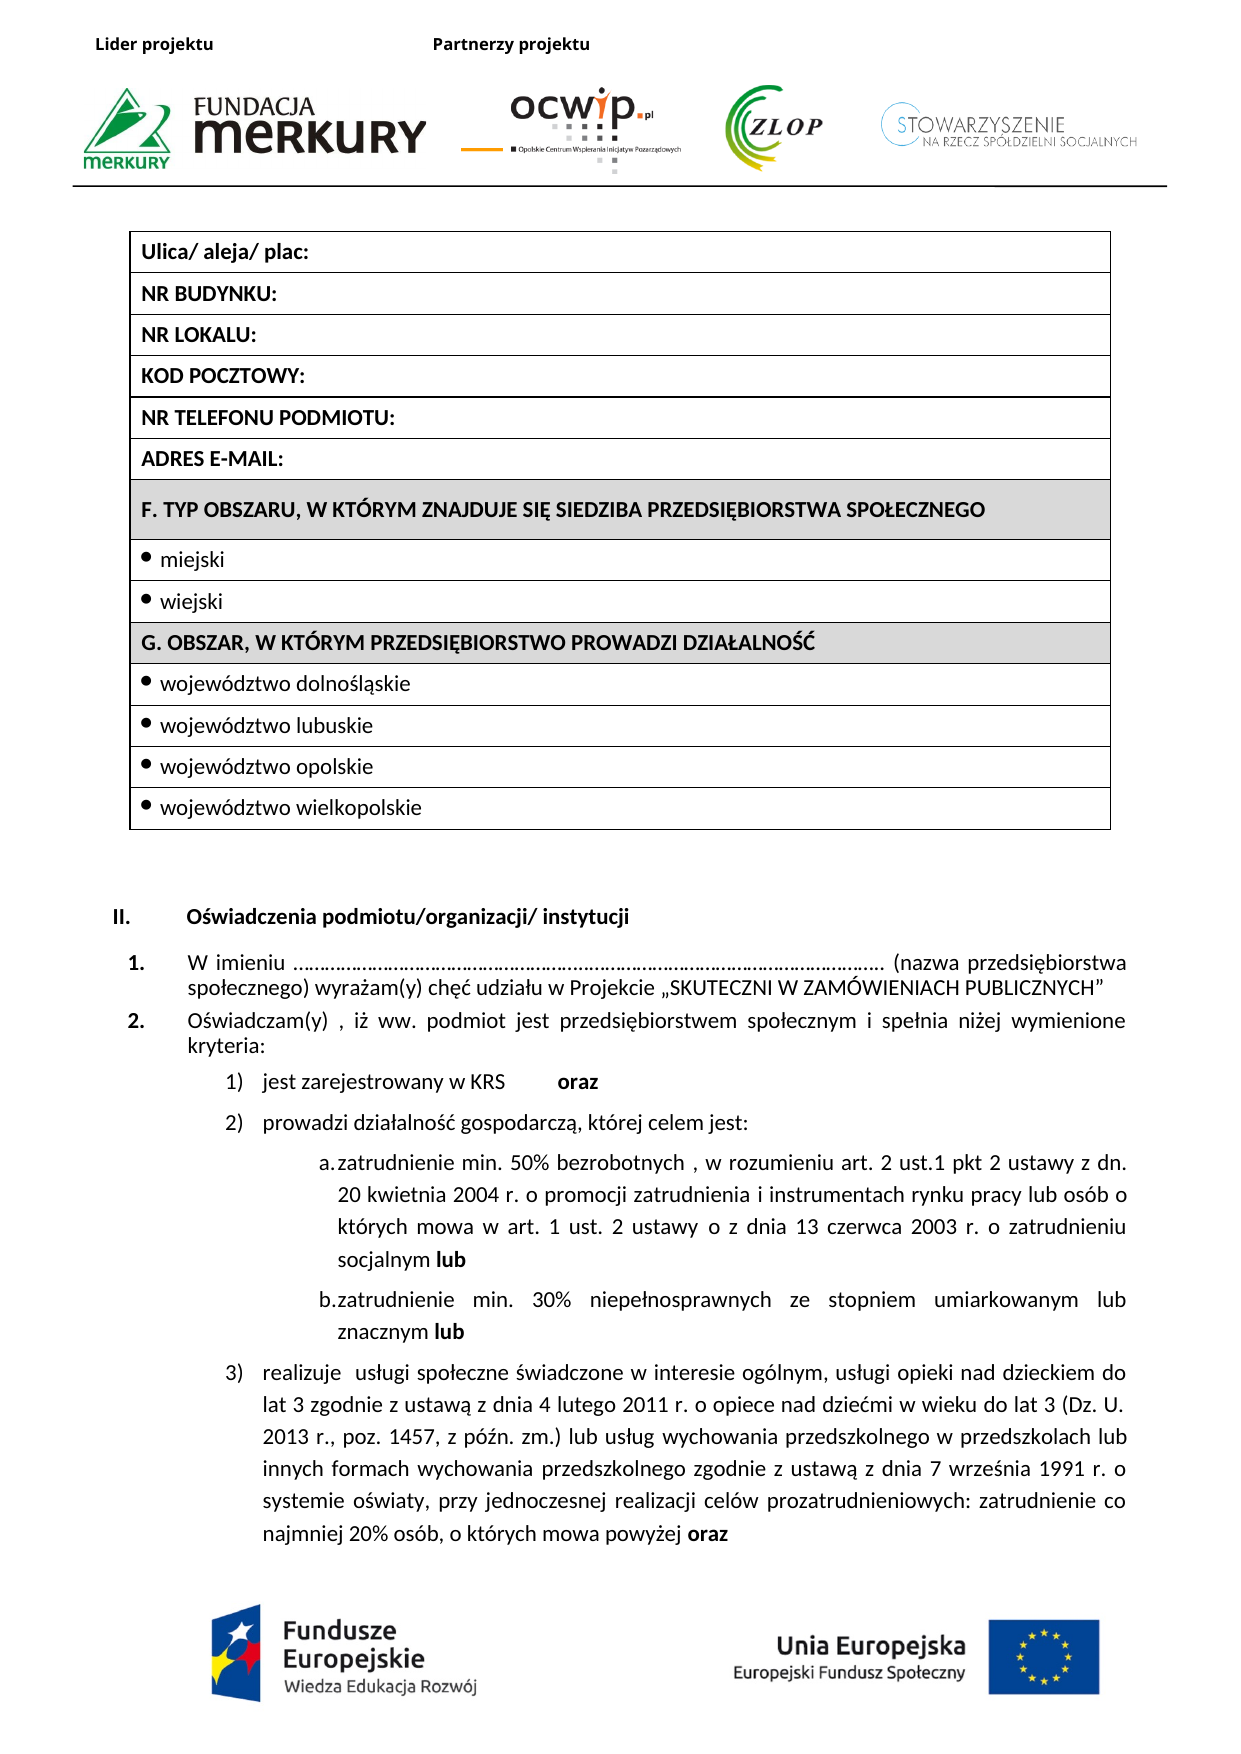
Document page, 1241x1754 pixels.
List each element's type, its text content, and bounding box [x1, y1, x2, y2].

list Oświadczam(y) , iż ww. podmiot jest przedsiębiorstwem społecznym i spełnia niżej wymienione kryteria: [127, 1009, 1128, 1059]
picture [719, 81, 825, 176]
table_cell województwo dolnośląskie [131, 664, 1110, 704]
picture [83, 88, 427, 169]
table_cell miejski [131, 540, 1110, 580]
table_cell województwo wielkopolskie [131, 788, 1110, 828]
list Oświadczenia podmiotu/organizacji/ instytucji [112, 904, 1128, 929]
table_cell F. TYP OBSZARU, W KTÓRYM ZNAJDUJE SIĘ SIEDZIBA PRZEDSIĘBIORSTWA SPOŁECZNEGO [131, 480, 1110, 539]
table_cell wiejski [131, 581, 1110, 622]
table_cell ADRES E-MAIL: [131, 439, 1110, 479]
picture [859, 84, 1146, 174]
table_cell G. OBSZAR, W KTÓRYM PRZEDSIĘBIORSTWO PROWADZI DZIAŁALNOŚĆ [131, 623, 1110, 663]
picture [187, 1579, 1129, 1725]
list zatrudnienie min. 50% bezrobotnych , w rozumieniu art. 2 ust.1 pkt 2 ustawy z dn. 20 kwietnia 2004 r. o promocji zatrudnienia i instrumentach rynku pracy lub osób o których mowa w art. 1 ust. 2 ustawy o z dnia 13 czerwca 2003 r. o zatrudnieniu socjalnym lub [319, 1148, 1128, 1273]
table_cell województwo opolskie [131, 747, 1110, 787]
table_cell KOD POCZTOWY: [131, 356, 1110, 396]
picture [461, 84, 685, 174]
table_cell województwo lubuskie [131, 706, 1110, 746]
list jest zarejestrowany w KRS oraz [225, 1067, 1128, 1095]
list zatrudnienie min. 30% niepełnosprawnych ze stopniem umiarkowanym lub znacznym lub [319, 1285, 1128, 1345]
list realizuje usługi społeczne świadczone w interesie ogólnym, usługi opieki nad dzieckiem do lat 3 zgodnie z ustawą z dnia 4 lutego 2011 r. o opiece nad dziećmi w wieku do lat 3 (Dz. U. 2013 r., poz. 1457, z późn. zm.) lub usług wychowania przedszkolnego w przedszkolach lub innych formach wychowania przedszkolnego zgodnie z ustawą z dnia 7 września 1991 r. o systemie oświaty, przy jednoczesnej realizacji celów prozatrudnieniowych: zatrudnienie co najmniej 20% osób, o których mowa powyżej oraz [225, 1358, 1128, 1547]
list prowadzi działalność gospodarczą, której celem jest: [225, 1108, 1128, 1136]
table_cell NR TELEFONU PODMIOTU: [131, 398, 1110, 438]
table_cell NR BUDYNKU: [131, 273, 1110, 314]
list W imieniu ………………………………………………..……………………………………………….. (nazwa przedsiębiorstwa społecznego) wyrażam(y) chęć udziału w Projekcie „SKUTECZNI W ZAMÓWIENIACH PUBLICZNYCH” [127, 950, 1128, 1000]
table_cell NR LOKALU: [131, 315, 1110, 355]
table_cell Ulica/ aleja/ plac: [131, 232, 1110, 272]
